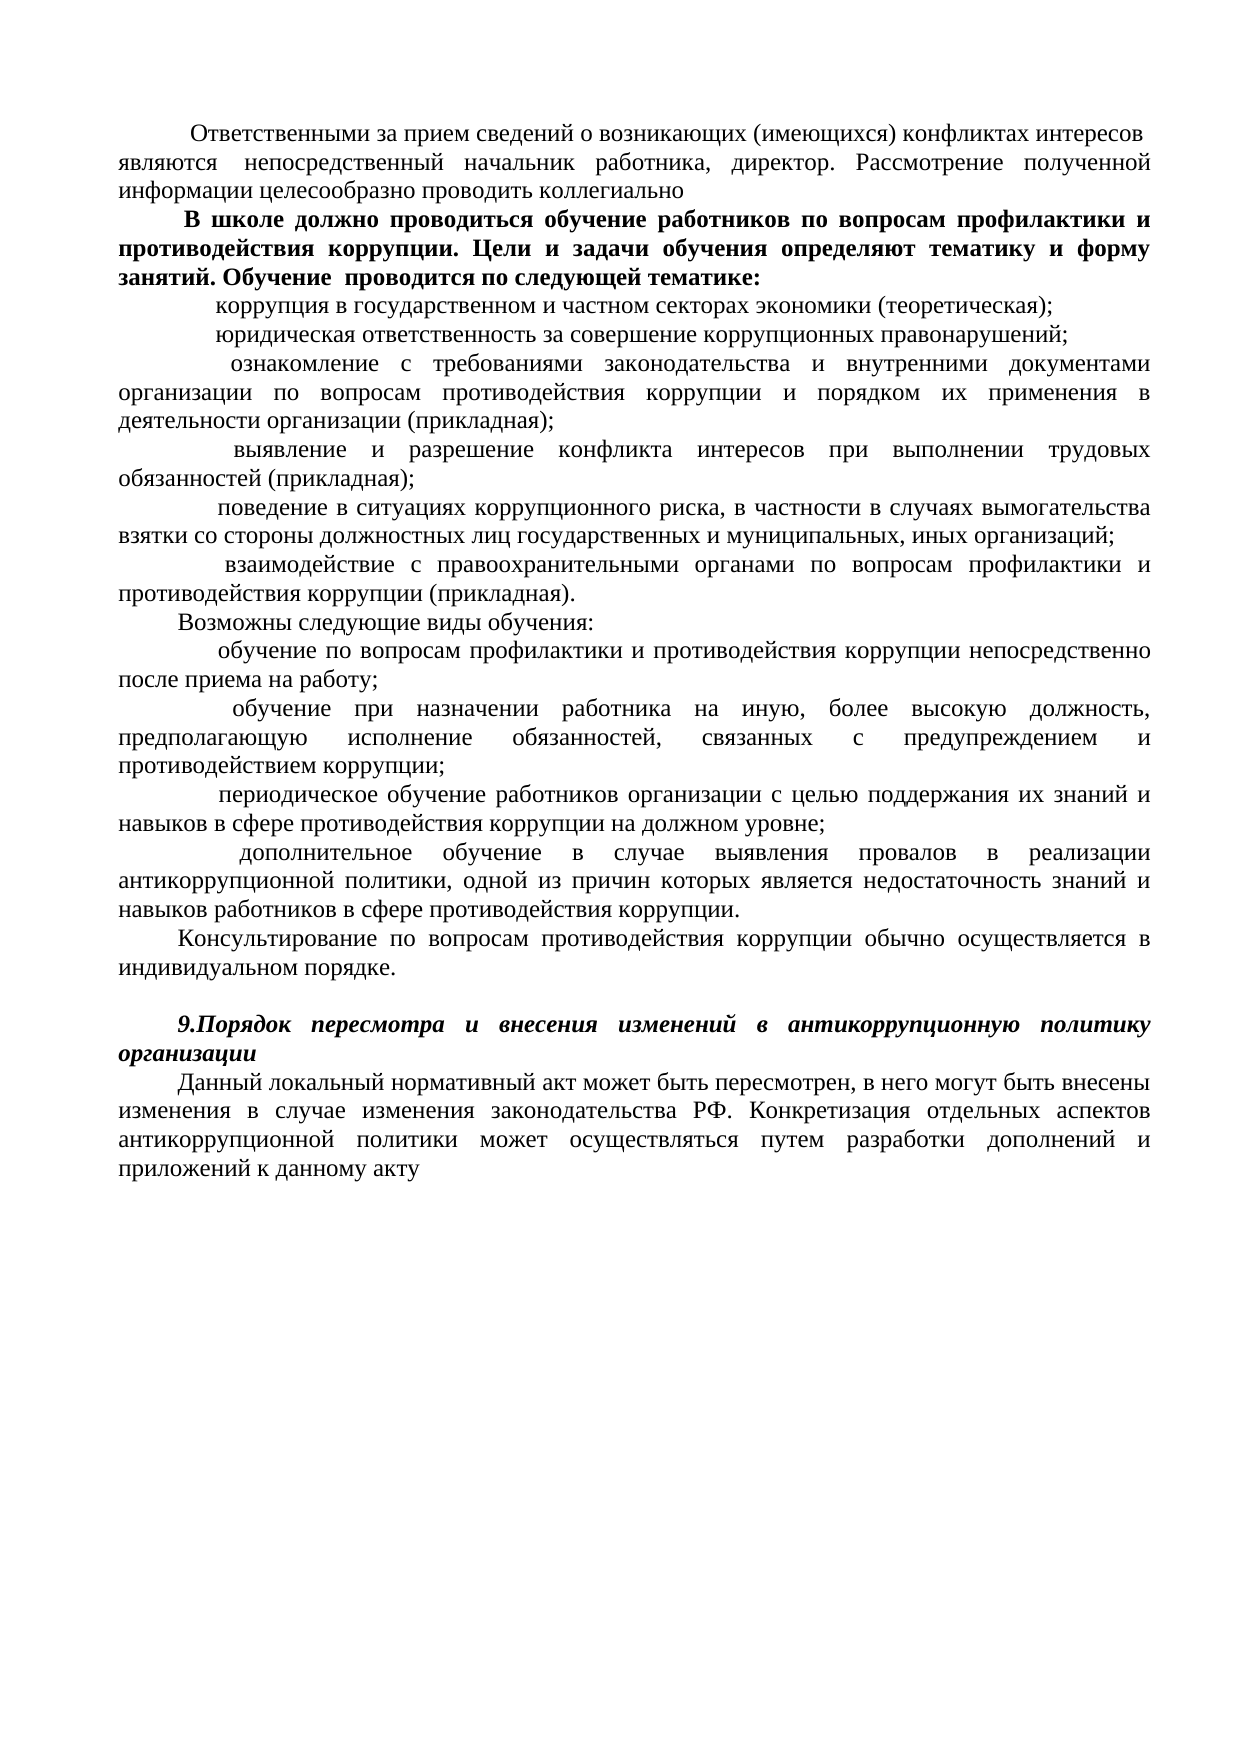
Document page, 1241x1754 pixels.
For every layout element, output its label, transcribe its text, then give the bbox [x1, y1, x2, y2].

text Ответственными за прием сведений о возникающих (имеющихся) конфликтах интересов являются непосредственный начальник работника, директор. Рассмотрение полученной информации целесообразно проводить коллегиально [118, 118, 1152, 204]
text В школе должно проводиться обучение работников по вопросам профилактики и противодействия коррупции. Цели и задачи обучения определяют тематику и форму занятий. Обучение проводится по следующей тематике: [118, 204, 1152, 291]
text 9.Порядок пересмотра и внесения изменений в антикоррупционную политику организации [118, 1009, 1152, 1067]
text  выявление и разрешение конфликта интересов при выполнении трудовых обязанностей (прикладная); [118, 434, 1152, 492]
text  поведение в ситуациях коррупционного риска, в частности в случаях вымогательства взятки со стороны должностных лиц государственных и муниципальных, иных организаций; [118, 492, 1152, 549]
text  обучение по вопросам профилактики и противодействия коррупции непосредственно после приема на работу; [118, 636, 1152, 693]
text  периодическое обучение работников организации с целью поддержания их знаний и навыков в сфере противодействия коррупции на должном уровне; [118, 779, 1152, 837]
text Данный локальный нормативный акт может быть пересмотрен, в него могут быть внесены изменения в случае изменения законодательства РФ. Конкретизация отдельных аспектов антикоррупционной политики может осуществляться путем разработки дополнений и приложений к данному акту [118, 1067, 1152, 1182]
text  юридическая ответственность за совершение коррупционных правонарушений; [118, 319, 1152, 348]
text Возможны следующие виды обучения: [118, 607, 1152, 636]
text  ознакомление с требованиями законодательства и внутренними документами организации по вопросам противодействия коррупции и порядком их применения в деятельности организации (прикладная); [118, 348, 1152, 434]
text  обучение при назначении работника на иную, более высокую должность, предполагающую исполнение обязанностей, связанных с предупреждением и противодействием коррупции; [118, 693, 1152, 779]
text  дополнительное обучение в случае выявления провалов в реализации антикоррупционной политики, одной из причин которых является недостаточность знаний и навыков работников в сфере противодействия коррупции. [118, 837, 1152, 923]
text  взаимодействие с правоохранительными органами по вопросам профилактики и противодействия коррупции (прикладная). [118, 549, 1152, 607]
text  коррупция в государственном и частном секторах экономики (теоретическая); [118, 291, 1152, 319]
text Консультирование по вопросам противодействия коррупции обычно осуществляется в индивидуальном порядке. [118, 923, 1152, 981]
